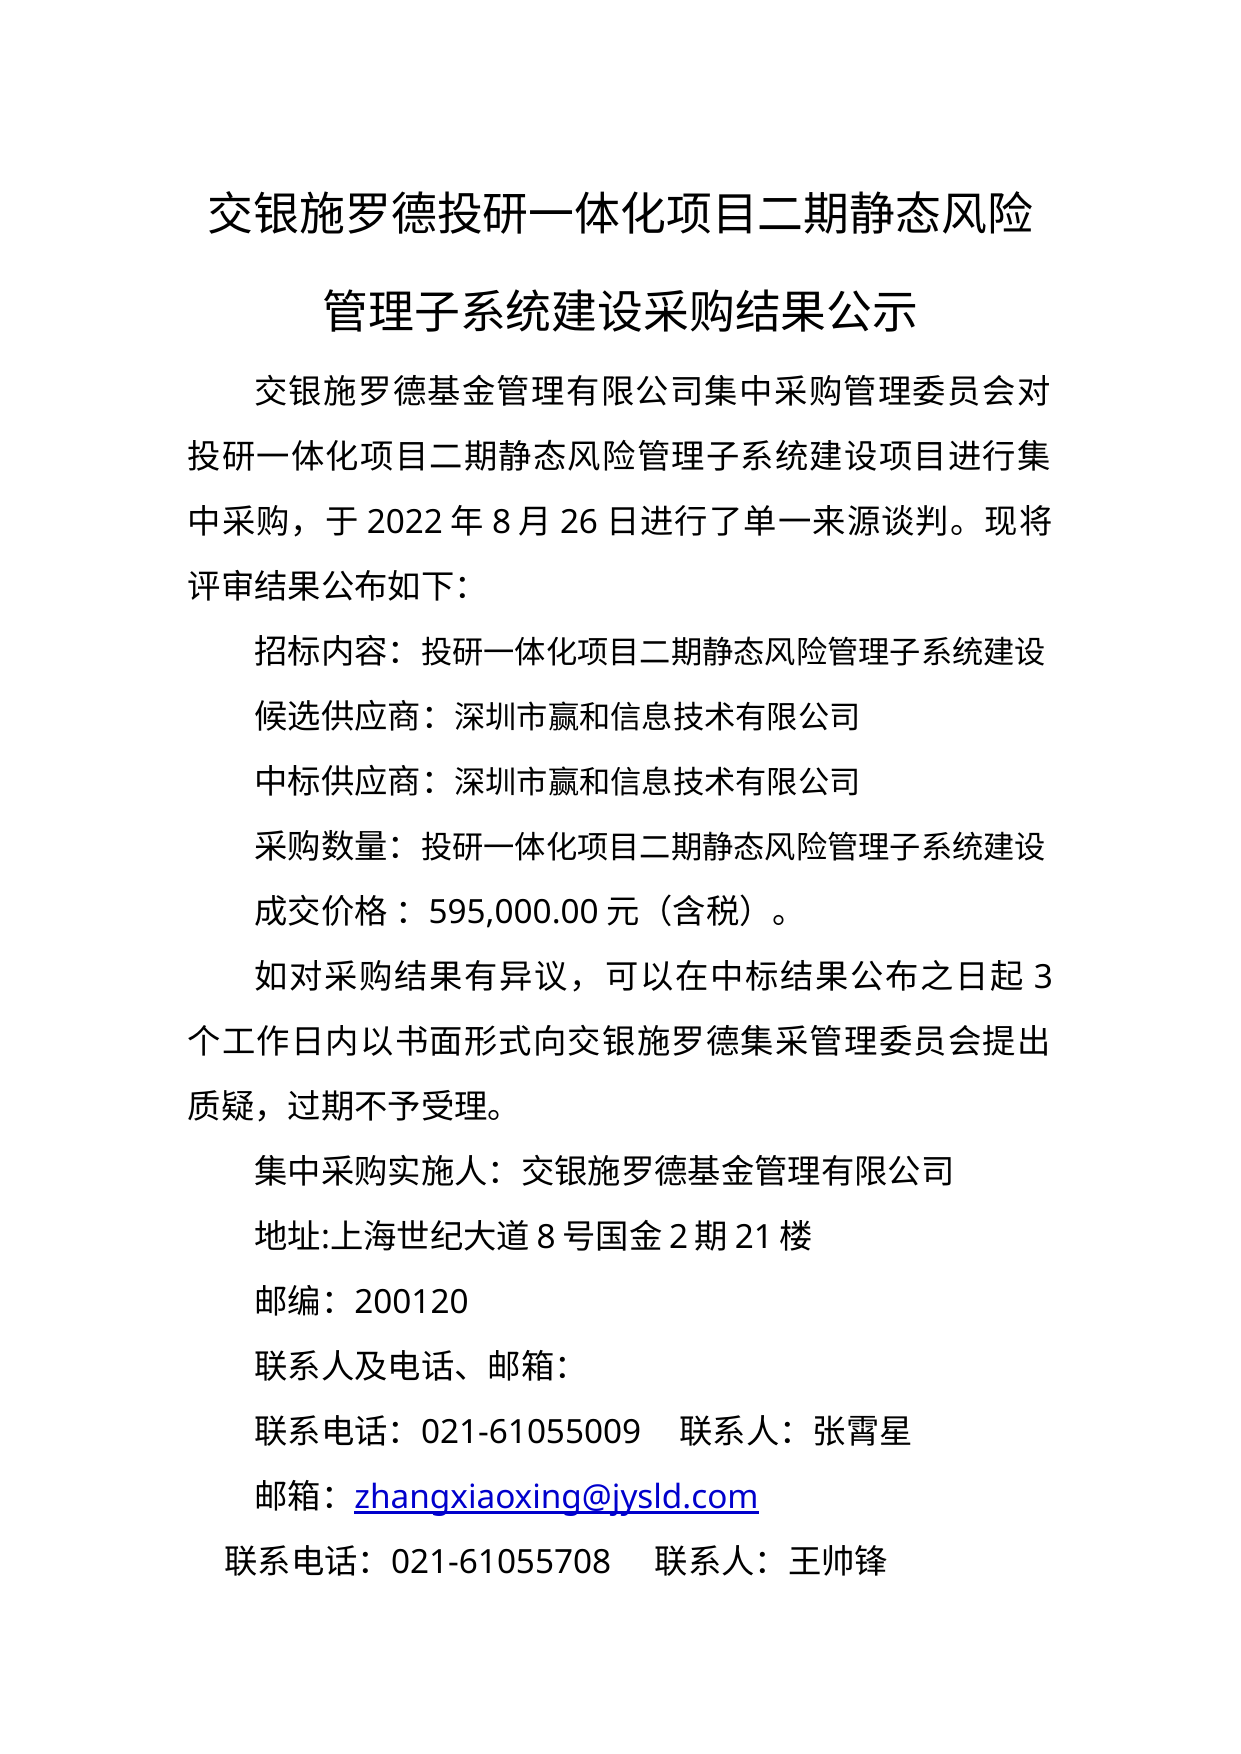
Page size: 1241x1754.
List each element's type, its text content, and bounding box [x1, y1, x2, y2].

text 采购数量：投研一体化项目二期静态风险管理子系统建设 [187, 812, 1053, 877]
text 联系人及电话、邮箱： [187, 1332, 1053, 1397]
text 联系电话：021-61055009 联系人：张霄星 [187, 1397, 1053, 1462]
text 中标供应商：深圳市赢和信息技术有限公司 [187, 747, 1053, 812]
text 地址:上海世纪大道8号国金2期21楼 [187, 1202, 1053, 1267]
text 联系电话：021-61055708 联系人：王帅锋 [187, 1527, 1053, 1592]
text 成交价格 ：595,000.00 元（含税）。 [187, 877, 1053, 942]
text 邮编：200120 [187, 1267, 1053, 1332]
text 招标内容：投研一体化项目二期静态风险管理子系统建设 [187, 617, 1053, 682]
text 集中采购实施人：交银施罗德基金管理有限公司 [187, 1137, 1053, 1202]
text 交银施罗德投研一体化项目二期静态风险管理子系统建设采购结果公示 [187, 162, 1053, 357]
text 候选供应商：深圳市赢和信息技术有限公司 [187, 682, 1053, 747]
text 交银施罗德基金管理有限公司集中采购管理委员会对投研一体化项目二期静态风险管理子系统建设项目进行集中采购，于2022年8月26日进行了单一来源谈判。现将评审结果公布如下： [187, 357, 1053, 617]
text 如对采购结果有异议，可以在中标结果公布之日起3个工作日内以书面形式向交银施罗德集采管理委员会提出质疑，过期不予受理。 [187, 942, 1053, 1137]
text 邮箱：zhangxiaoxing@jysld.com [187, 1462, 1053, 1527]
